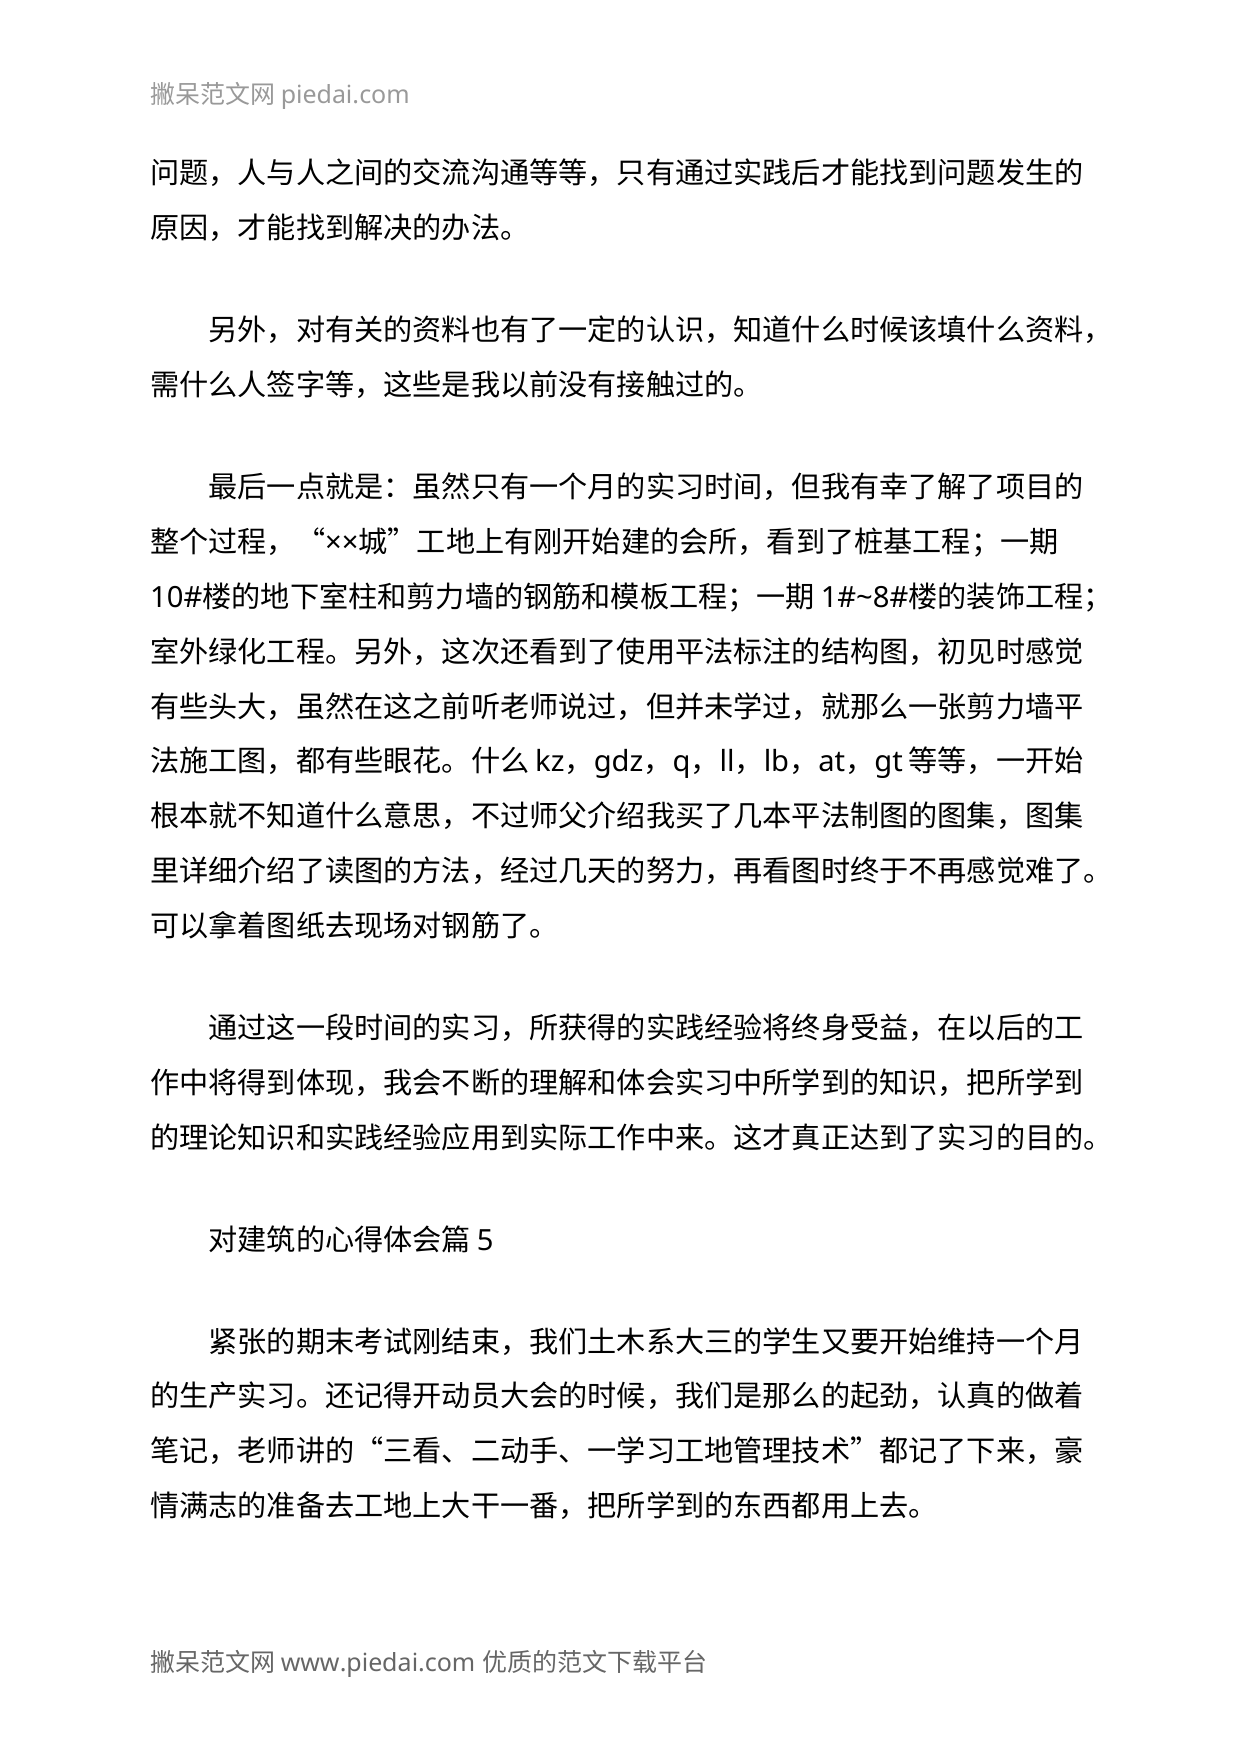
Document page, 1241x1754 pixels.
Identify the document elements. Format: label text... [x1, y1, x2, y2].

text 最后一点就是：虽然只有一个月的实习时间，但我有幸了解了项目的整个过程，“××城”工地上有刚开始建的会所，看到了桩基工程；一期10#楼的地下室柱和剪力墙的钢筋和模板工程；一期1#~8#楼的装饰工程；室外绿化工程。另外，这次还看到了使用平法标注的结构图，初见时感觉有些头大，虽然在这之前听老师说过，但并未学过，就那么一张剪力墙平法施工图，都有些眼花。什么kz，gdz，q，ll，lb，at，gt等等，一开始根本就不知道什么意思，不过师父介绍我买了几本平法制图的图集，图集里详细介绍了读图的方法，经过几天的努力，再看图时终于不再感觉难了。可以拿着图纸去现场对钢筋了。 [150, 463, 1090, 945]
text 通过这一段时间的实习，所获得的实践经验将终身受益，在以后的工作中将得到体现，我会不断的理解和体会实习中所学到的知识，把所学到的理论知识和实践经验应用到实际工作中来。这才真正达到了实习的目的。 [150, 1004, 1090, 1157]
text 对建筑的心得体会篇5 [150, 1216, 1090, 1258]
text 紧张的期末考试刚结束，我们土木系大三的学生又要开始维持一个月的生产实习。还记得开动员大会的时候，我们是那么的起劲，认真的做着笔记，老师讲的“三看、二动手、一学习工地管理技术”都记了下来，豪情满志的准备去工地上大干一番，把所学到的东西都用上去。 [150, 1318, 1090, 1525]
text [150, 150, 1090, 247]
text 另外，对有关的资料也有了一定的认识，知道什么时候该填什么资料，需什么人签字等，这些是我以前没有接触过的。 [150, 307, 1090, 404]
